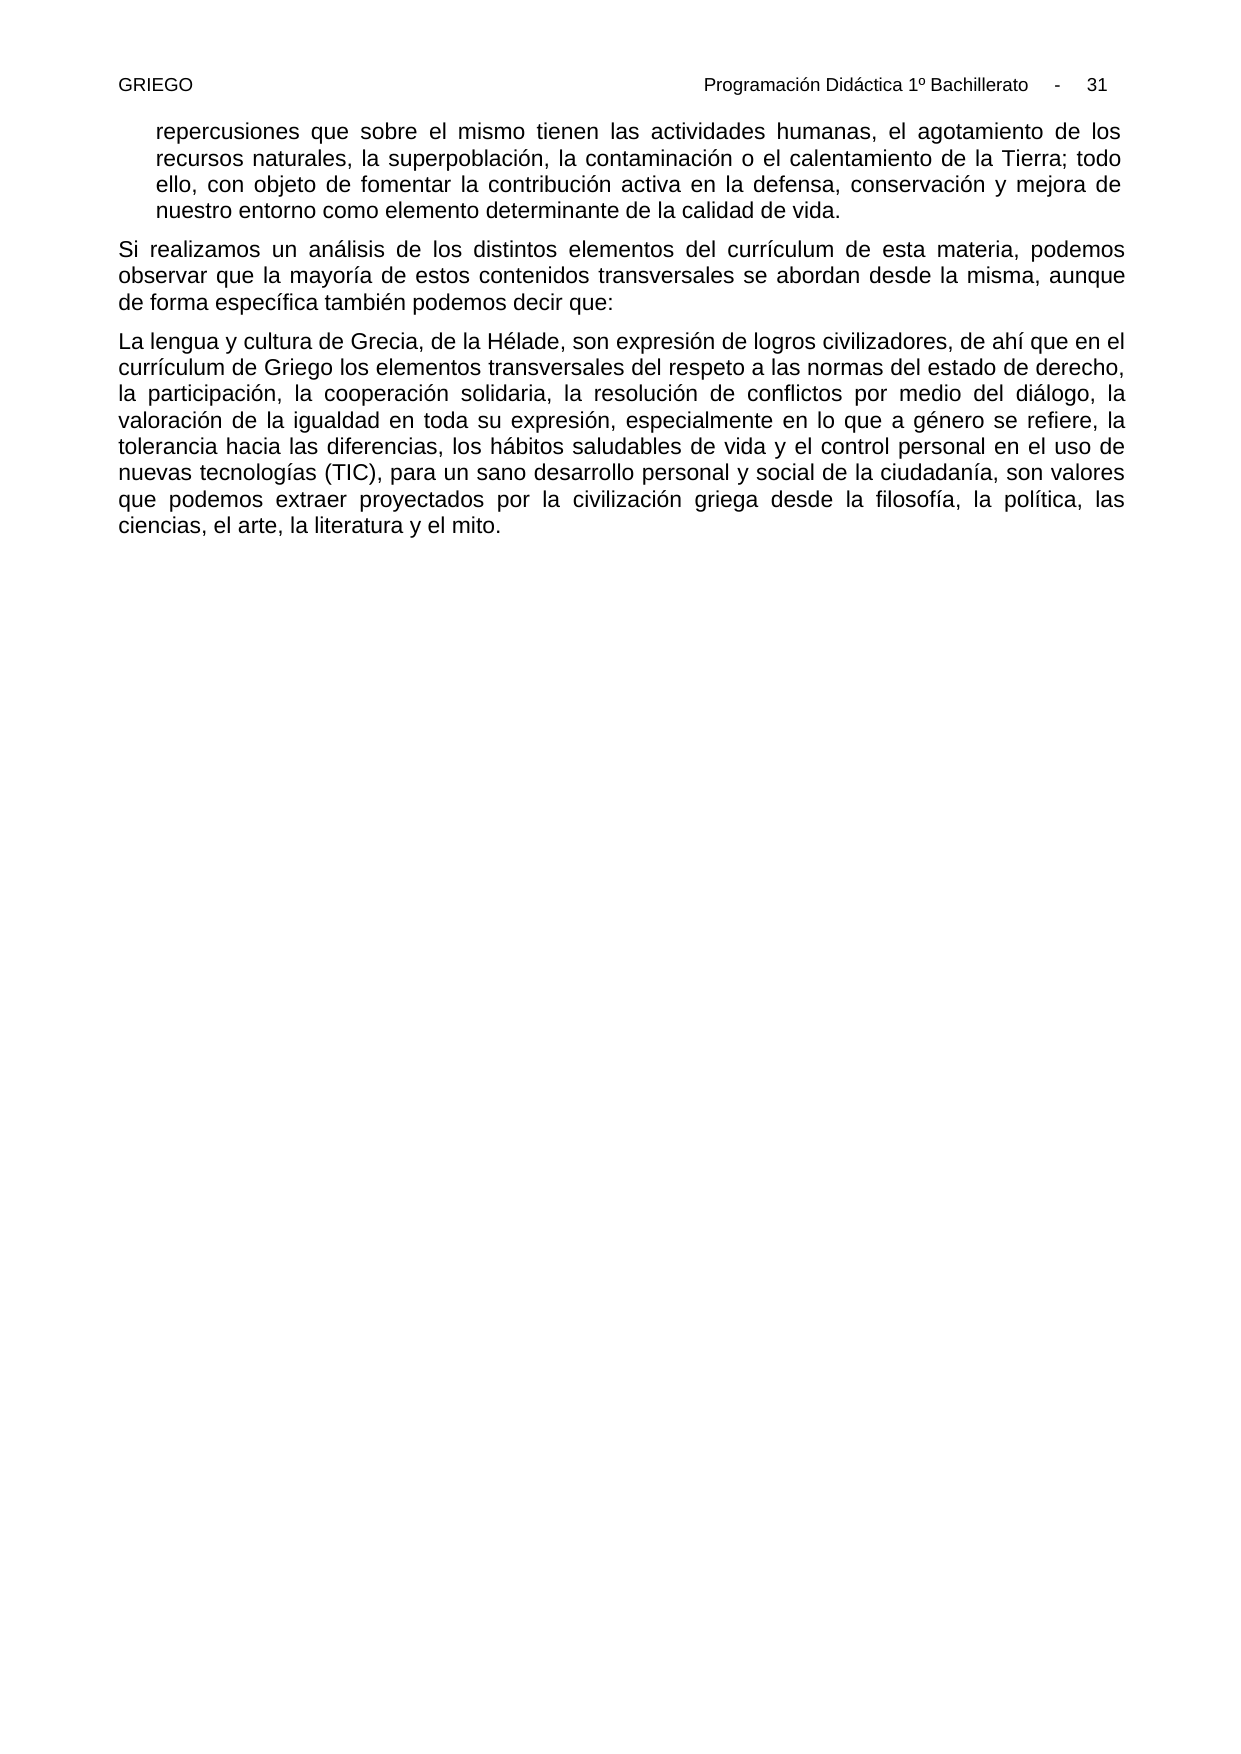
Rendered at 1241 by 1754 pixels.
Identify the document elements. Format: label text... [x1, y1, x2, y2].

text La lengua y cultura de Grecia, de la Hélade, son expresión de logros civilizadores, de ahí que en el currículum de Griego los elementos transversales del respeto a las normas del estado de derecho, la participación, la cooperación solidaria, la resolución de conflictos por medio del diálogo, la valoración de la igualdad en toda su expresión, especialmente en lo que a género se refiere, la tolerancia hacia las diferencias, los hábitos saludables de vida y el control personal en el uso de nuevas tecnologías (TIC), para un sano desarrollo personal y social de la ciudadanía, son valores que podemos extraer proyectados por la civilización griega desde la filosofía, la política, las ciencias, el arte, la literatura y el mito. [118, 328, 1126, 538]
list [118, 118, 1122, 223]
text Si realizamos un análisis de los distintos elementos del currículum de esta materia, podemos observar que la mayoría de estos contenidos transversales se abordan desde la misma, aunque de forma específica también podemos decir que: [118, 236, 1126, 315]
